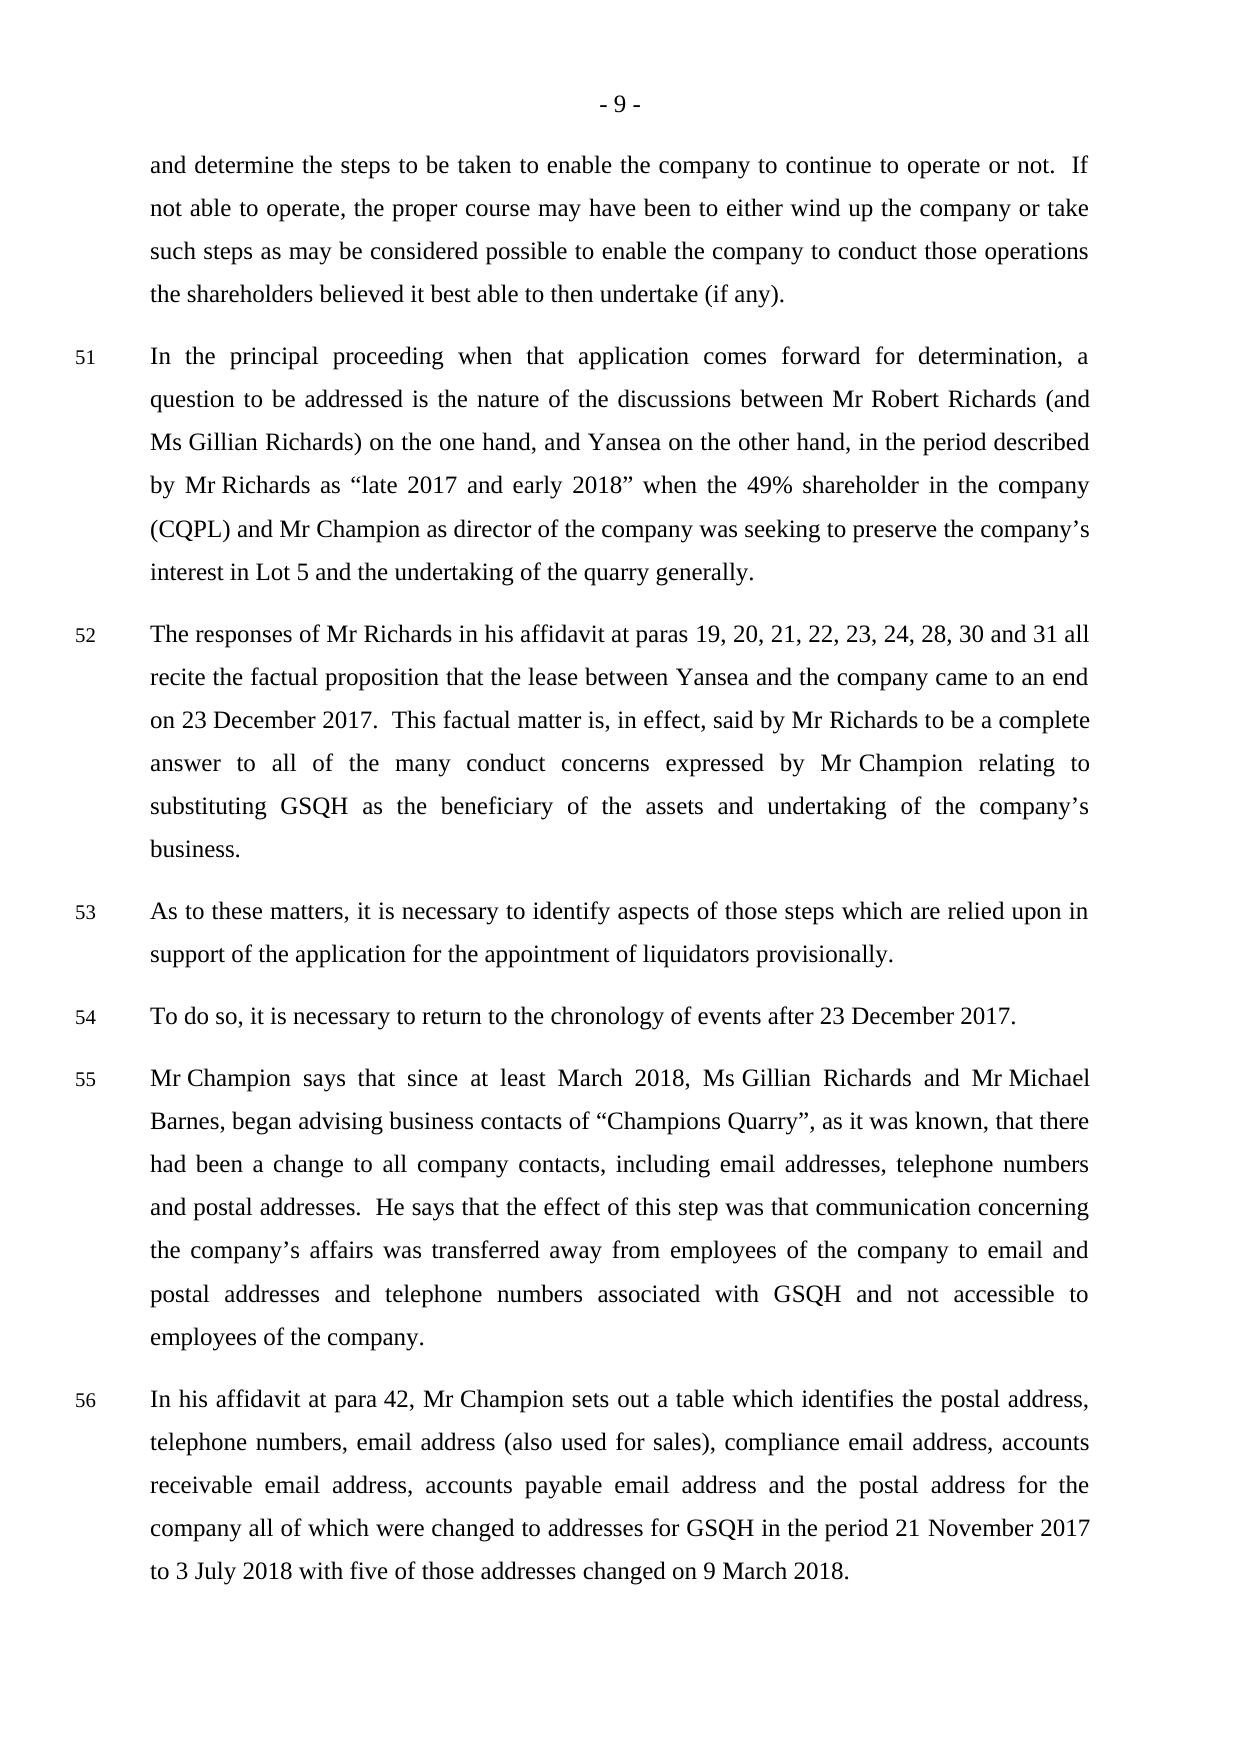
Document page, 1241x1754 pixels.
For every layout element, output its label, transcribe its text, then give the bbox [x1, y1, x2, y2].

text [75, 150, 1090, 308]
text Mr Champion says that since at least March 2018, Ms Gillian Richards and Mr Michael Barnes, began advising business contacts of “Champions Quarry”, as it was known, that there had been a change to all company contacts, including email addresses, telephone numbers and postal addresses. He says that the effect of this step was that communication concerning the company’s affairs was transferred away from employees of the company to email and postal addresses and telephone numbers associated with GSQH and not accessible to employees of the company. [75, 1063, 1090, 1351]
text As to these matters, it is necessary to identify aspects of those steps which are relied upon in support of the application for the appointment of liquidators provisionally. [75, 896, 1090, 968]
text In his affidavit at para 42, Mr Champion sets out a table which identifies the postal address, telephone numbers, email address (also used for sales), compliance email address, accounts receivable email address, accounts payable email address and the postal address for the company all of which were changed to addresses for GSQH in the period 21 November 2017 to 3 July 2018 with five of those addresses changed on 9 March 2018. [75, 1384, 1090, 1585]
text In the principal proceeding when that application comes forward for determination, a question to be addressed is the nature of the discussions between Mr Robert Richards (and Ms Gillian Richards) on the one hand, and Yansea on the other hand, in the period described by Mr Richards as “late 2017 and early 2018” when the 49% shareholder in the company (CQPL) and Mr Champion as director of the company was seeking to preserve the company’s interest in Lot 5 and the undertaking of the quarry generally. [75, 341, 1090, 586]
text The responses of Mr Richards in his affidavit at paras 19, 20, 21, 22, 23, 24, 28, 30 and 31 all recite the factual proposition that the lease between Yansea and the company came to an end on 23 December 2017. This factual matter is, in effect, said by Mr Richards to be a complete answer to all of the many conduct concerns expressed by Mr Champion relating to substituting GSQH as the beneficiary of the assets and undertaking of the company’s business. [75, 619, 1090, 863]
text To do so, it is necessary to return to the chronology of events after 23 December 2017. [75, 1001, 1090, 1030]
